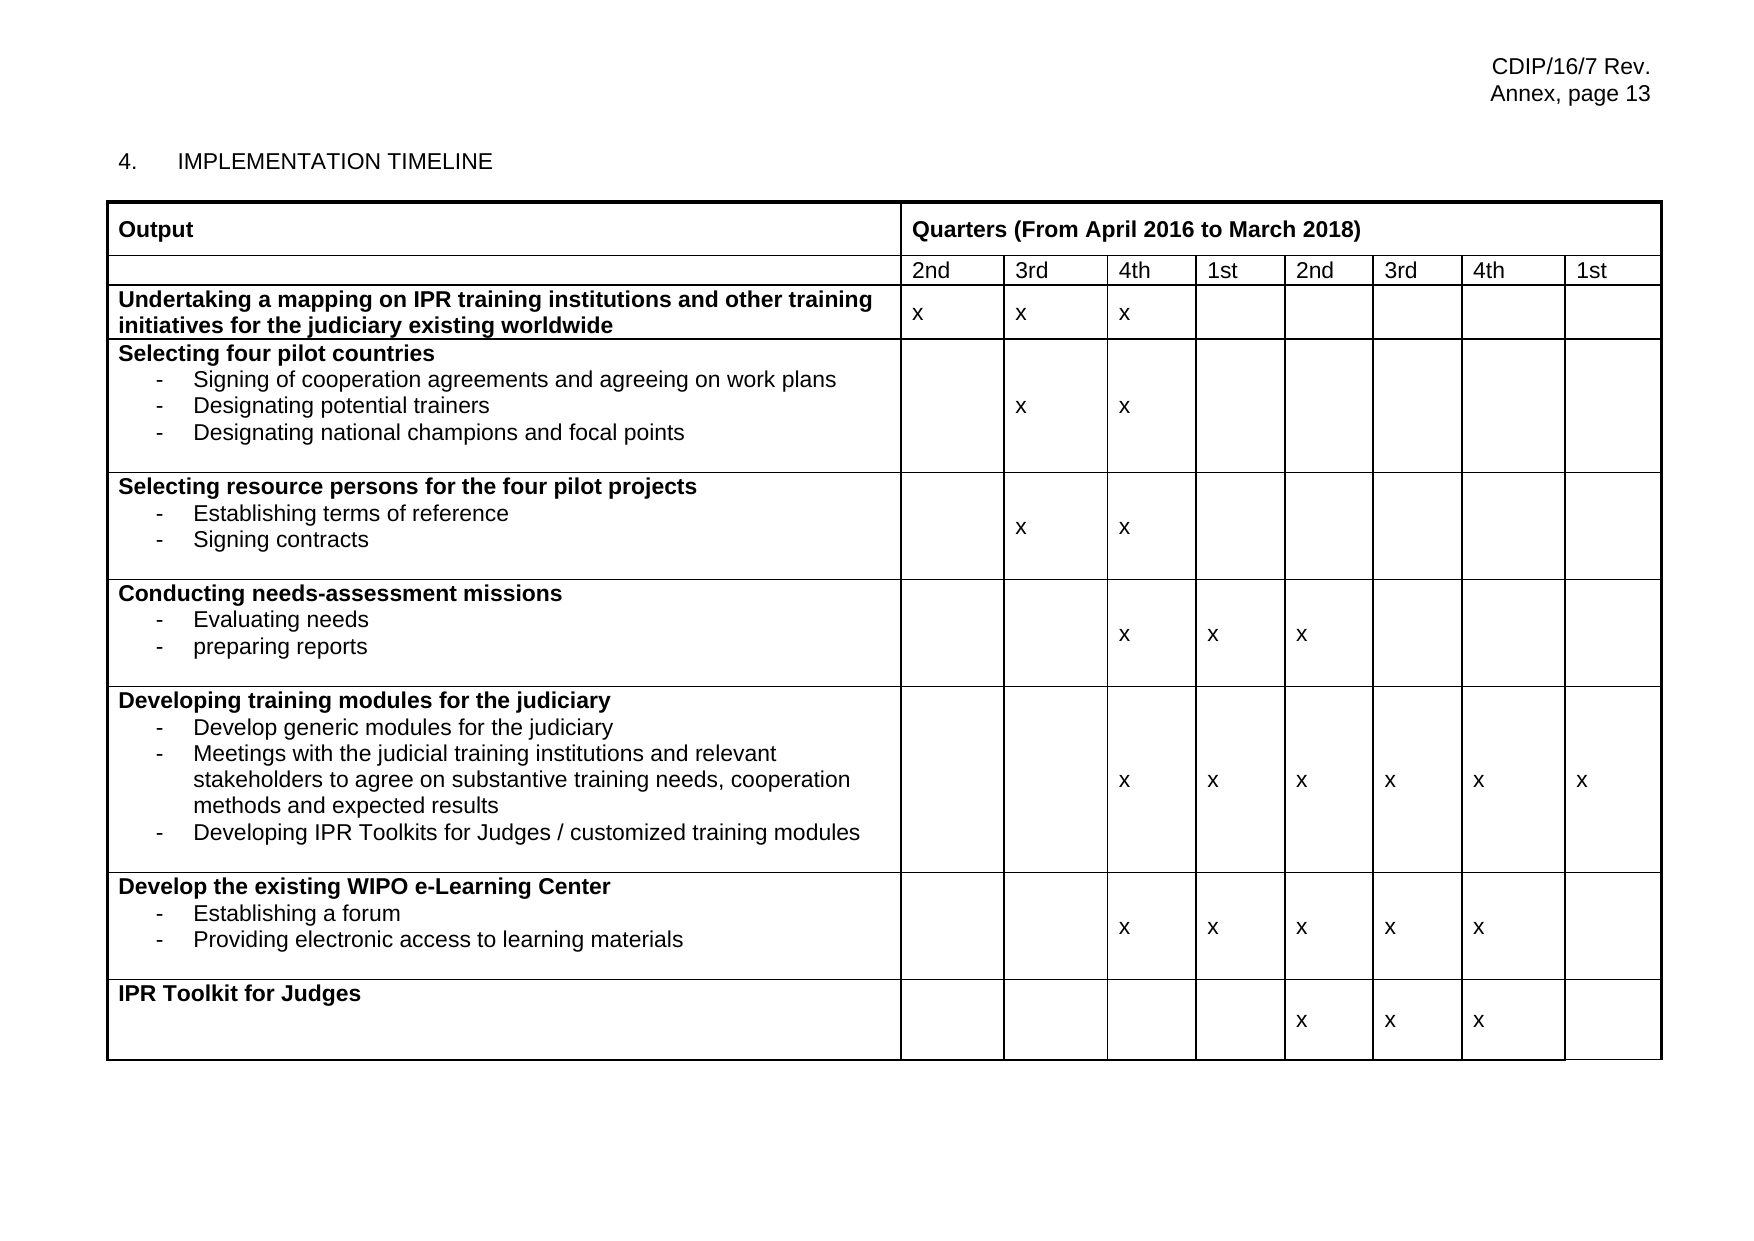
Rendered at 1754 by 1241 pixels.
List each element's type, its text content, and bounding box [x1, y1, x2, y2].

table_cell [1374, 473, 1461, 578]
table_cell x [1286, 580, 1372, 686]
table_cell x [1374, 687, 1461, 872]
table_cell [1374, 340, 1461, 472]
table_cell [902, 580, 1003, 686]
table_cell [1566, 473, 1660, 578]
table_header Quarters (From April 2016 to March 2018) [902, 204, 1660, 254]
table_cell [1286, 286, 1372, 338]
table_cell [1566, 286, 1660, 338]
table_cell x [1566, 687, 1660, 872]
table_cell x [1463, 873, 1564, 978]
table_cell x [1197, 873, 1284, 978]
table_cell 4th [1463, 256, 1564, 284]
table_cell Selecting resource persons for the four pilot projects Establishing terms of reference Signing contracts [109, 473, 900, 578]
table_cell [1463, 286, 1564, 338]
table_cell [1197, 980, 1284, 1059]
table_cell x [902, 286, 1003, 338]
table_cell [1005, 687, 1107, 872]
table_cell x [1005, 340, 1107, 472]
table_cell x [1108, 473, 1195, 578]
table_cell x [1197, 580, 1284, 686]
table_cell [1197, 286, 1284, 338]
table_cell [902, 340, 1003, 472]
table_cell x [1005, 473, 1107, 578]
table_cell [1374, 580, 1461, 686]
table_cell [1005, 873, 1107, 978]
table_cell x [1286, 687, 1372, 872]
table_cell [109, 256, 900, 284]
table_cell [1374, 286, 1461, 338]
table_cell [1463, 340, 1564, 472]
table_cell x [1108, 286, 1195, 338]
table_cell Develop the existing WIPO e-Learning Center Establishing a forum Providing electronic access to learning materials [109, 873, 900, 978]
table_cell [1108, 980, 1195, 1059]
table_cell [1566, 980, 1660, 1059]
table_cell [1005, 980, 1107, 1059]
table_cell x [1463, 687, 1564, 872]
table_cell 4th [1108, 256, 1195, 284]
table_cell [902, 473, 1003, 578]
table_cell [902, 980, 1003, 1059]
table_cell 2nd [902, 256, 1003, 284]
table_cell Developing training modules for the judiciary Develop generic modules for the judiciary Meetings with the judicial training institutions and relevant stakeholders to agree on substantive training needs, cooperation methods and expected results Developing IPR Toolkits for Judges / customized training modules [109, 687, 900, 872]
table_cell x [1286, 873, 1372, 978]
table_cell x [1463, 980, 1564, 1059]
table_cell 3rd [1374, 256, 1461, 284]
table_cell 2nd [1286, 256, 1372, 284]
table_cell x [1108, 687, 1195, 872]
table_cell [1005, 580, 1107, 686]
table_cell [1197, 340, 1284, 472]
table_cell 1st [1197, 256, 1284, 284]
table_cell x [1374, 873, 1461, 978]
table_cell [1197, 473, 1284, 578]
table_cell [1286, 340, 1372, 472]
table_cell x [1108, 340, 1195, 472]
table_cell [1566, 580, 1660, 686]
table_cell [902, 873, 1003, 978]
table_cell IPR Toolkit for Judges [109, 980, 900, 1059]
table_cell [1566, 873, 1660, 978]
table_cell Selecting four pilot countries Signing of cooperation agreements and agreeing on work plans Designating potential trainers Designating national champions and focal points [109, 340, 900, 472]
list IMPLEMENTATION TIMELINE [118, 148, 1651, 200]
table_cell x [1374, 980, 1461, 1059]
table_cell Undertaking a mapping on IPR training institutions and other training initiatives for the judiciary existing worldwide [109, 286, 900, 338]
table_cell [1566, 340, 1660, 472]
table_cell Conducting needs-assessment missions Evaluating needs preparing reports [109, 580, 900, 686]
table_cell x [1286, 980, 1372, 1059]
table_cell [902, 687, 1003, 872]
table_header Output [109, 204, 900, 254]
table_cell x [1108, 873, 1195, 978]
table_cell [1463, 580, 1564, 686]
table_cell [1286, 473, 1372, 578]
table_cell 3rd [1005, 256, 1107, 284]
table_cell x [1005, 286, 1107, 338]
table_cell x [1197, 687, 1284, 872]
table_cell 1st [1566, 256, 1660, 284]
table_cell [1463, 473, 1564, 578]
table_cell x [1108, 580, 1195, 686]
